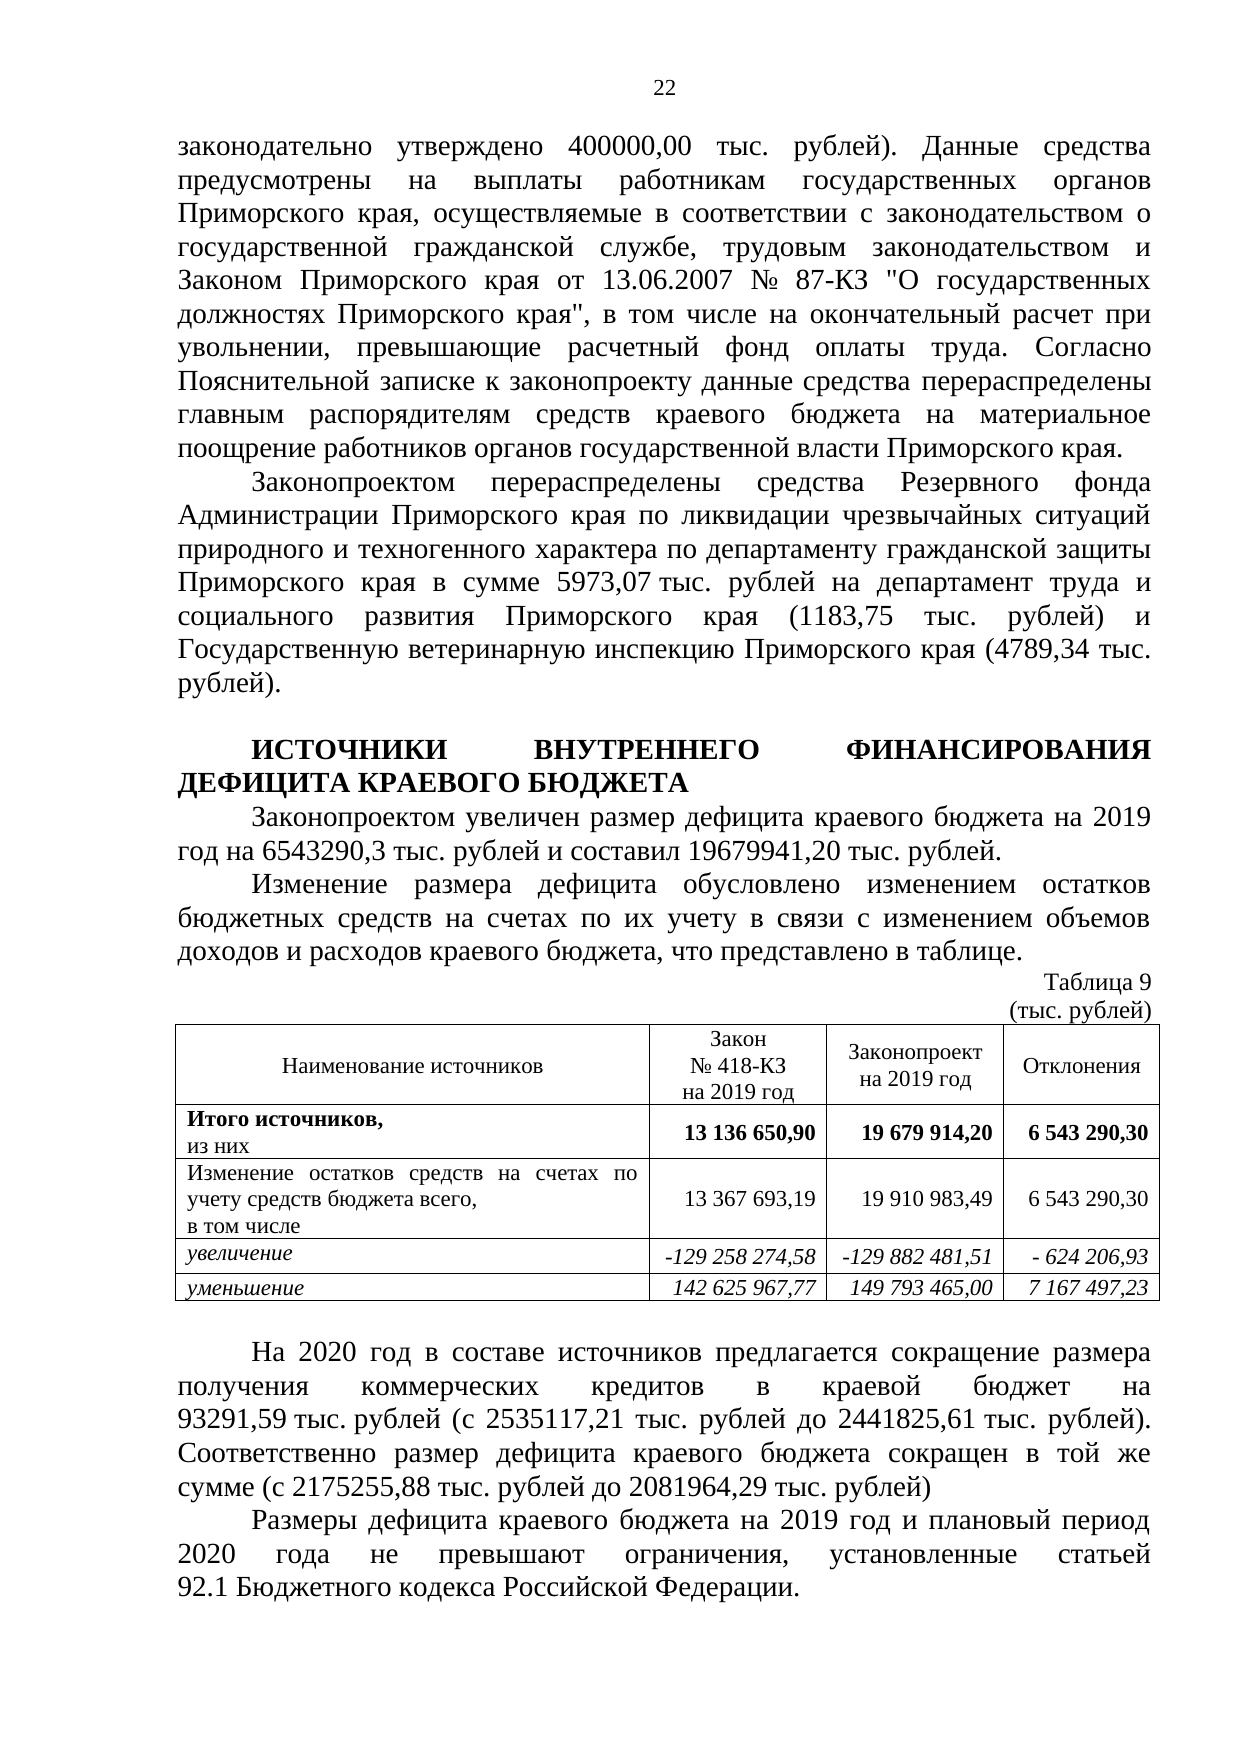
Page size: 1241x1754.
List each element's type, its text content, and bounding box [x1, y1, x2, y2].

table_cell 6 543 290,30 [1004, 1105, 1159, 1158]
table_cell 149 793 465,00 [827, 1274, 1003, 1300]
table_cell 6 543 290,30 [1004, 1159, 1159, 1238]
table_cell увеличение [176, 1239, 649, 1273]
text ИСТОЧНИКИ ВНУТРЕННЕГО ФИНАНСИРОВАНИЯ ДЕФИЦИТА КРАЕВОГО БЮДЖЕТА [177, 732, 1152, 799]
table_cell -129 882 481,51 [827, 1239, 1003, 1273]
table_header Наименование источников [176, 1025, 649, 1104]
text Законопроектом перераспределены средства Резервного фонда Администрации Приморского края по ликвидации чрезвычайных ситуаций природного и техногенного характера по департаменту гражданской защиты Приморского края в сумме 5973,07 тыс. рублей на департамент труда и социального развития Приморского края (1183,75 тыс. рублей) и Государственную ветеринарную инспекцию Приморского края (4789,34 тыс. рублей). [177, 464, 1152, 698]
text На 2020 год в составе источников предлагается сокращение размера получения коммерческих кредитов в краевой бюджет на 93291,59 тыс. рублей (с 2535117,21 тыс. рублей до 2441825,61 тыс. рублей). Соответственно размер дефицита краевого бюджета сокращен в той же сумме (с 2175255,88 тыс. рублей до 2081964,29 тыс. рублей) [177, 1334, 1152, 1502]
table_cell 7 167 497,23 [1004, 1274, 1159, 1300]
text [177, 128, 1152, 464]
table_header Отклонения [1004, 1025, 1159, 1104]
table_cell Изменение остатков средств на счетах по учету средств бюджета всего, в том числе [176, 1159, 649, 1238]
table_cell - 624 206,93 [1004, 1239, 1159, 1273]
table_cell 142 625 967,77 [650, 1274, 826, 1300]
text Законопроектом увеличен размер дефицита краевого бюджета на 2019 год на 6543290,3 тыс. рублей и составил 19679941,20 тыс. рублей. [177, 799, 1152, 866]
text Изменение размера дефицита обусловлено изменением остатков бюджетных средств на счетах по их учету в связи с изменением объемов доходов и расходов краевого бюджета, что представлено в таблице. [177, 866, 1152, 967]
table_cell -129 258 274,58 [650, 1239, 826, 1273]
table_cell 19 910 983,49 [827, 1159, 1003, 1238]
table_cell 13 136 650,90 [650, 1105, 826, 1158]
text (тыс. рублей) [177, 996, 1152, 1024]
table_cell Итого источников, из них [176, 1105, 649, 1158]
table_header Закон № 418-КЗ на 2019 год [650, 1025, 826, 1104]
table_header Законопроект на 2019 год [827, 1025, 1003, 1104]
text Таблица 9 [177, 967, 1152, 996]
text Размеры дефицита краевого бюджета на 2019 год и плановый период 2020 года не превышают ограничения, установленные статьей 92.1 Бюджетного кодекса Российской Федерации. [177, 1502, 1152, 1603]
table_cell 13 367 693,19 [650, 1159, 826, 1238]
table_cell уменьшение [176, 1274, 649, 1300]
table_cell 19 679 914,20 [827, 1105, 1003, 1158]
